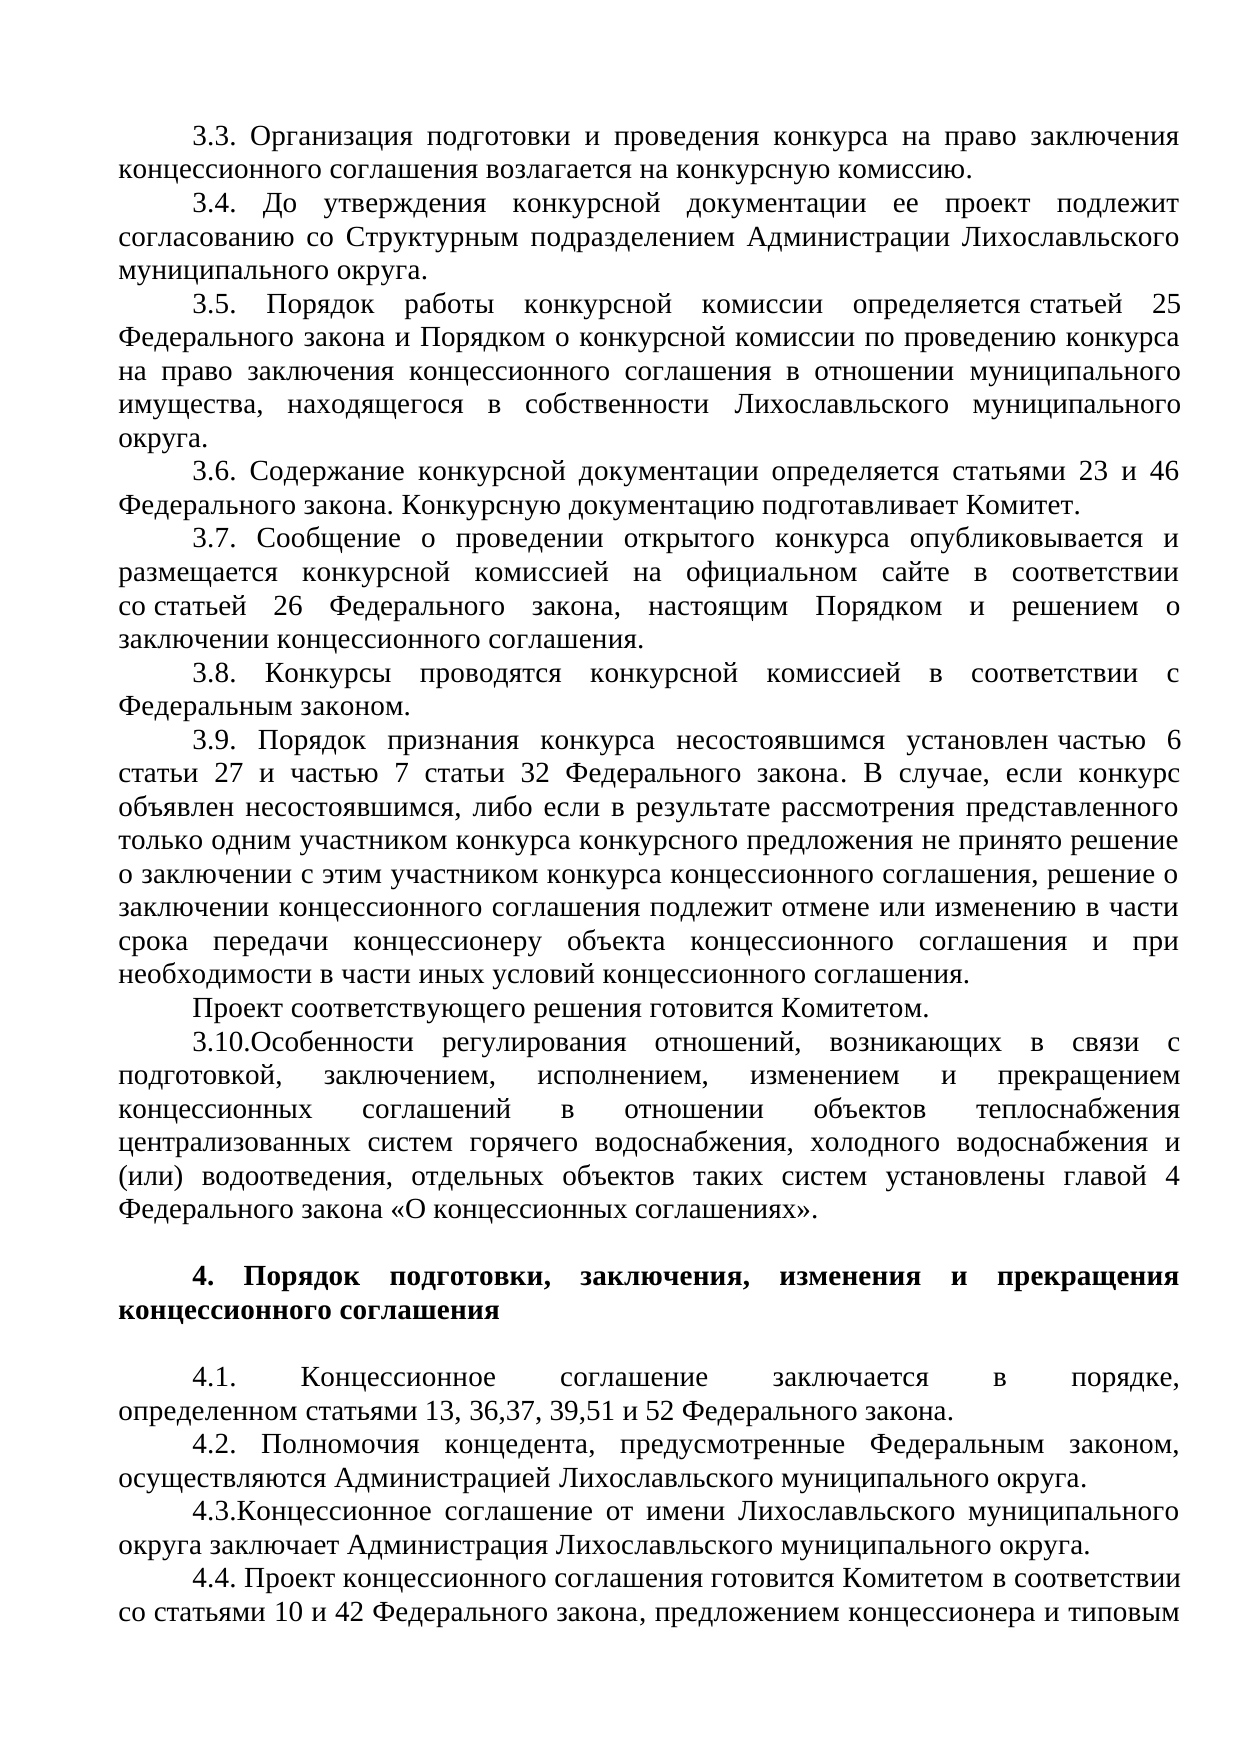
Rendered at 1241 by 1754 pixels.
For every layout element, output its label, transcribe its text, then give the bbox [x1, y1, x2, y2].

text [118, 1560, 1181, 1627]
text 3.6. Содержание конкурсной документации определяется статьями 23 и 46 Федерального закона. Конкурсную документацию подготавливает Комитет. [118, 453, 1181, 521]
text 4. Порядок подготовки, заключения, изменения и прекращения концессионного соглашения [118, 1258, 1181, 1326]
text 3.3. Организация подготовки и проведения конкурса на право заключения концессионного соглашения возлагается на конкурсную комиссию. [118, 118, 1181, 185]
text 4.2. Полномочия концедента, предусмотренные Федеральным законом, осуществляются Администрацией Лихославльского муниципального округа. [118, 1426, 1181, 1493]
text Проект соответствующего решения готовится Комитетом. [118, 990, 1181, 1024]
text 3.9. Порядок признания конкурса несостоявшимся установлен частью 6 статьи 27 и частью 7 статьи 32 Федерального закона. В случае, если конкурс объявлен несостоявшимся, либо если в результате рассмотрения представленного только одним участником конкурса конкурсного предложения не принято решение о заключении с этим участником конкурса концессионного соглашения, решение о заключении концессионного соглашения подлежит отмене или изменению в части срока передачи концессионеру объекта концессионного соглашения и при необходимости в части иных условий концессионного соглашения. [118, 722, 1181, 990]
text 4.3.Концессионное соглашение от имени Лихославльского муниципального округа заключает Администрация Лихославльского муниципального округа. [118, 1493, 1181, 1560]
text 3.7. Сообщение о проведении открытого конкурса опубликовывается и размещается конкурсной комиссией на официальном сайте в соответствии со статьей 26 Федерального закона, настоящим Порядком и решением о заключении концессионного соглашения. [118, 521, 1181, 655]
text 3.5. Порядок работы конкурсной комиссии определяется статьей 25 Федерального закона и Порядком о конкурсной комиссии по проведению конкурса на право заключения концессионного соглашения в отношении муниципального имущества, находящегося в собственности Лихославльского муниципального округа. [118, 286, 1181, 453]
text 4.1. Концессионное соглашение заключается в порядке, определенном статьями 13, 36,37, 39,51 и 52 Федерального закона. [118, 1359, 1181, 1426]
text 3.8. Конкурсы проводятся конкурсной комиссией в соответствии с Федеральным законом. [118, 655, 1181, 722]
text 3.4. До утверждения конкурсной документации ее проект подлежит согласованию со Структурным подразделением Администрации Лихославльского муниципального округа. [118, 185, 1181, 286]
text 3.10.Особенности регулирования отношений, возникающих в связи с подготовкой, заключением, исполнением, изменением и прекращением концессионных соглашений в отношении объектов теплоснабжения централизованных систем горячего водоснабжения, холодного водоснабжения и (или) водоотведения, отдельных объектов таких систем установлены главой 4 Федерального закона «О концессионных соглашениях». [118, 1024, 1181, 1225]
